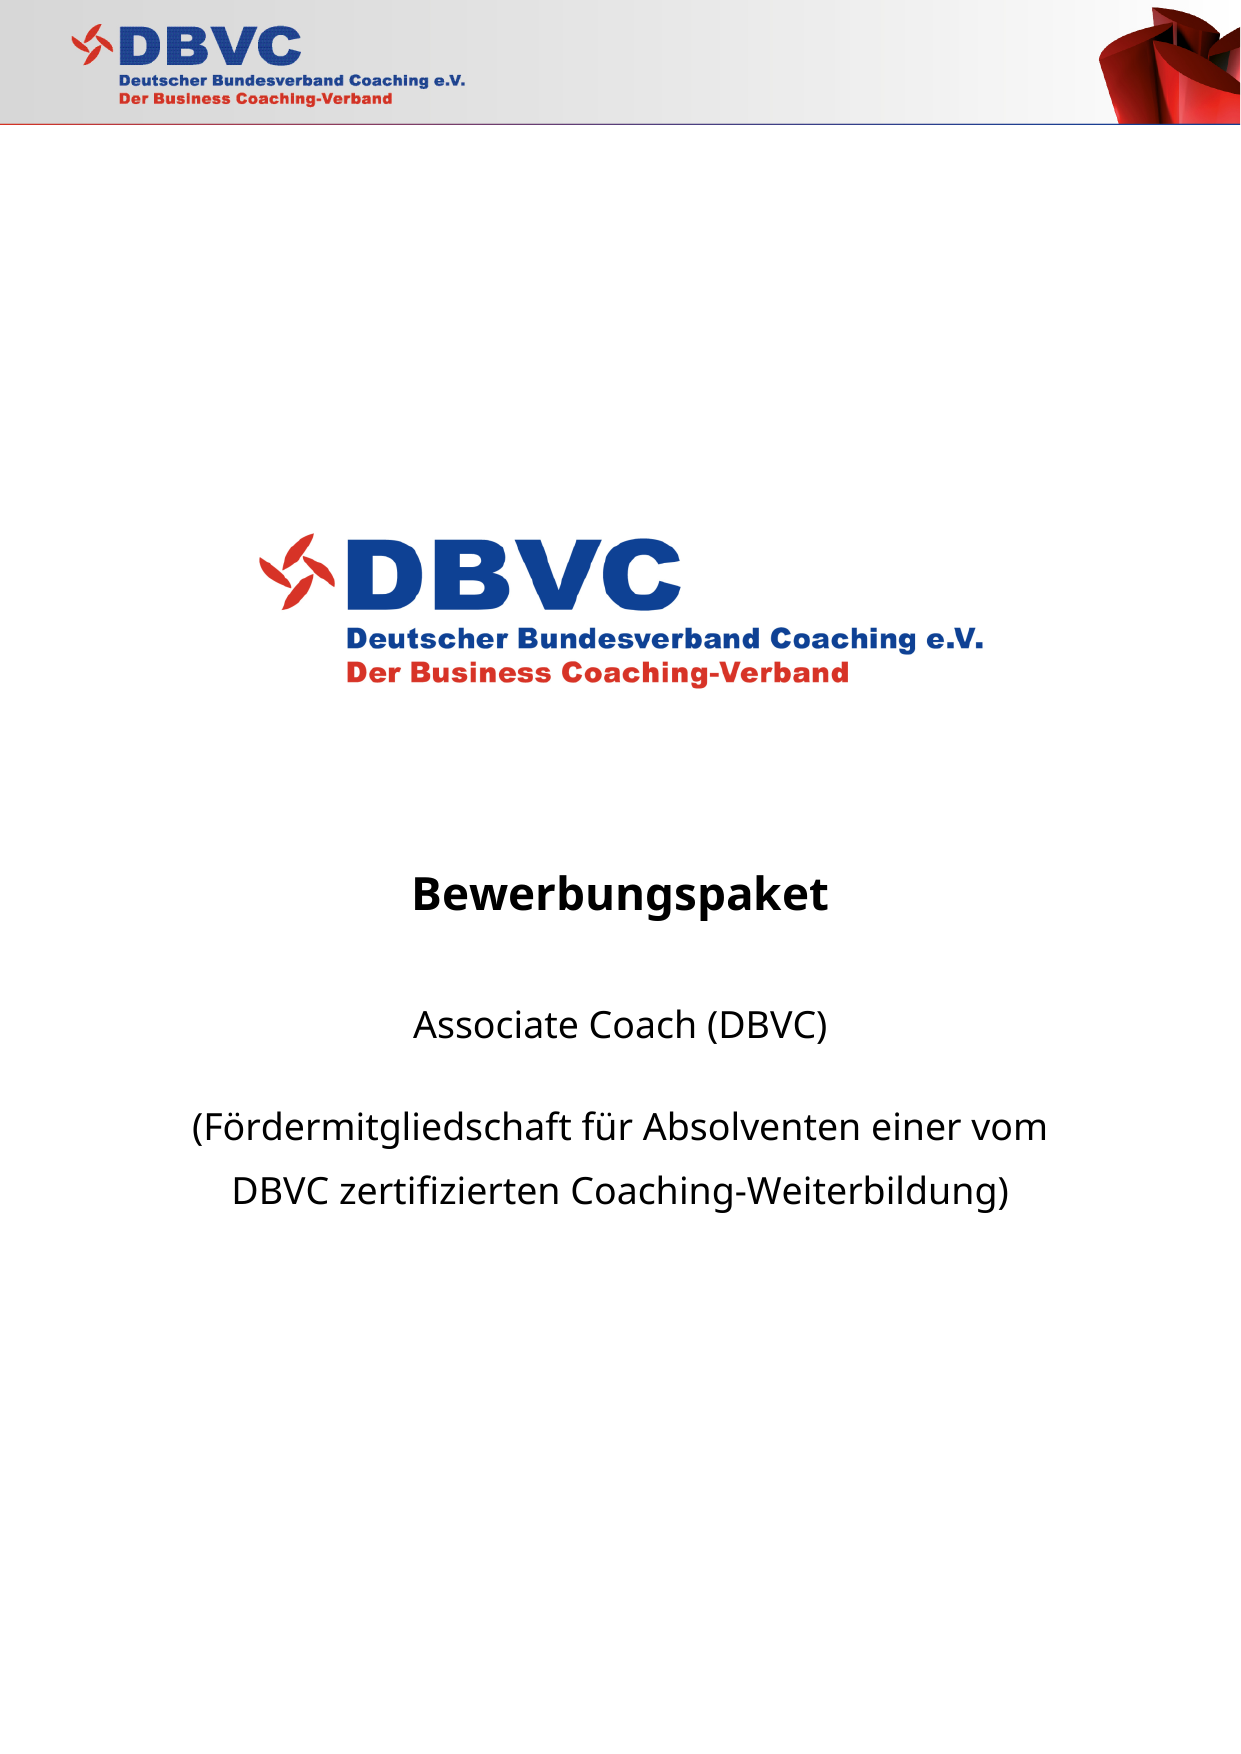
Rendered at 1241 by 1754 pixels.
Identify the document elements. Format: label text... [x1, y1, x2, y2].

text DBVC zertifizierten Coaching-Weiterbildung) [148, 1164, 1092, 1215]
text (Fördermitgliedschaft für Absolventen einer vom [148, 1101, 1092, 1152]
picture [241, 515, 999, 705]
text Associate Coach (DBVC) [148, 998, 1092, 1049]
text Bewerbungspaket [148, 861, 1092, 923]
picture [0, 0, 1241, 125]
